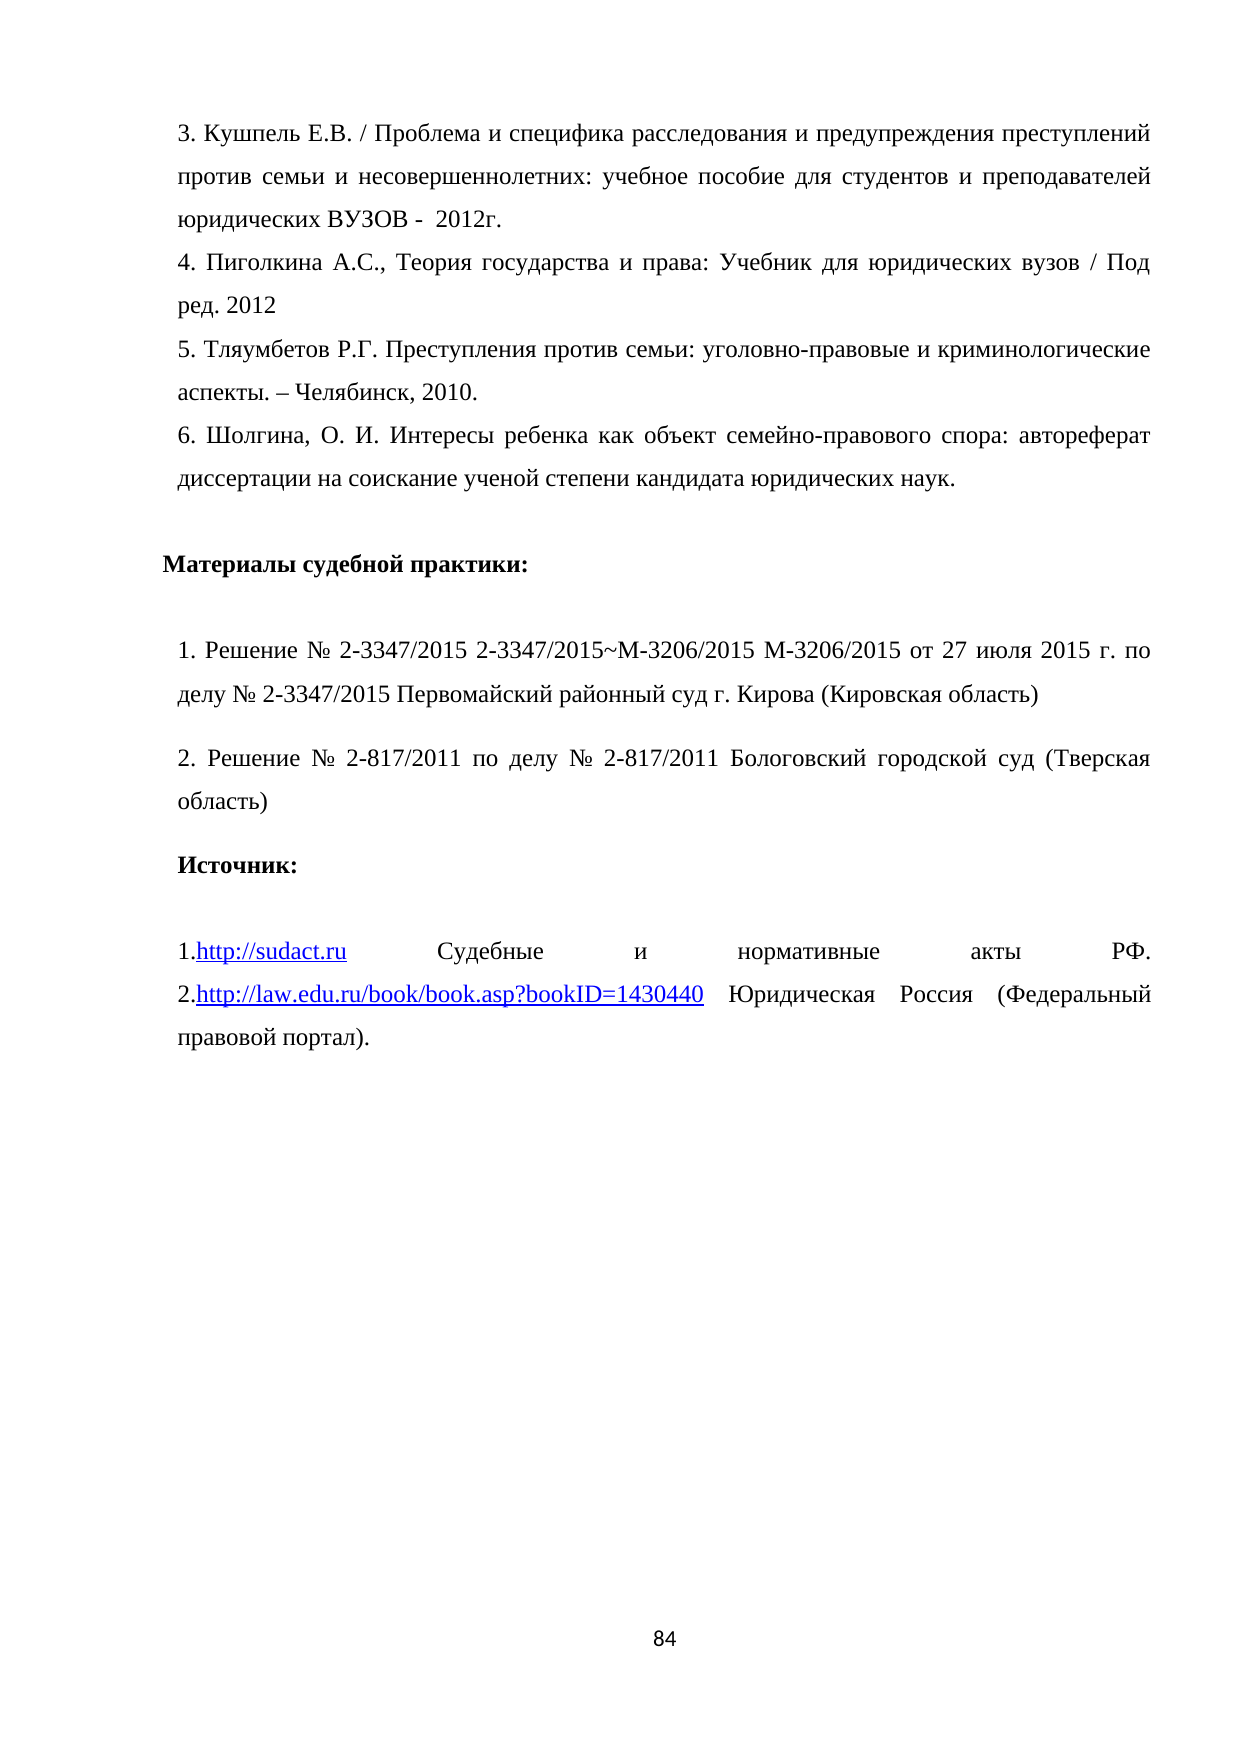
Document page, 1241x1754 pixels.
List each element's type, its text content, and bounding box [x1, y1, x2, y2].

text 6. Шолгина, О. И. Интересы ребенка как объект семейно-правового спора: автореферат диссертации на соискание ученой степени кандидата юридических наук. [177, 420, 1152, 492]
text 2. Решение № 2-817/2011 по делу № 2-817/2011 Бологовский городской суд (Тверская область) [177, 743, 1152, 814]
text 4. Пиголкина А.С., Теория государства и права: Учебник для юридических вузов / Под ред. 2012 [177, 247, 1152, 319]
text Материалы судебной практики: [162, 549, 1152, 578]
text Источник: [177, 850, 1152, 878]
text 5. Тляумбетов Р.Г. Преступления против семьи: уголовно-правовые и криминологические аспекты. – Челябинск, 2010. [177, 334, 1152, 406]
text 1.http://sudact.ru Судебные и нормативные акты РФ. 2.http://law.edu.ru/book/book.asp?bookID=1430440 Юридическая Россия (Федеральный правовой портал). [177, 893, 1152, 1051]
text 1. Решение № 2-3347/2015 2-3347/2015~М-3206/2015 М-3206/2015 от 27 июля . по делу № 2-3347/2015 Первомайский районный суд г. Кирова (Кировская область) [177, 636, 1152, 707]
text 3. Кушпель Е.В. / Проблема и специфика расследования и предупреждения преступлений против семьи и несовершеннолетних: учебное пособие для студентов и преподавателей юридических ВУЗОВ - 2012г. [177, 118, 1152, 233]
